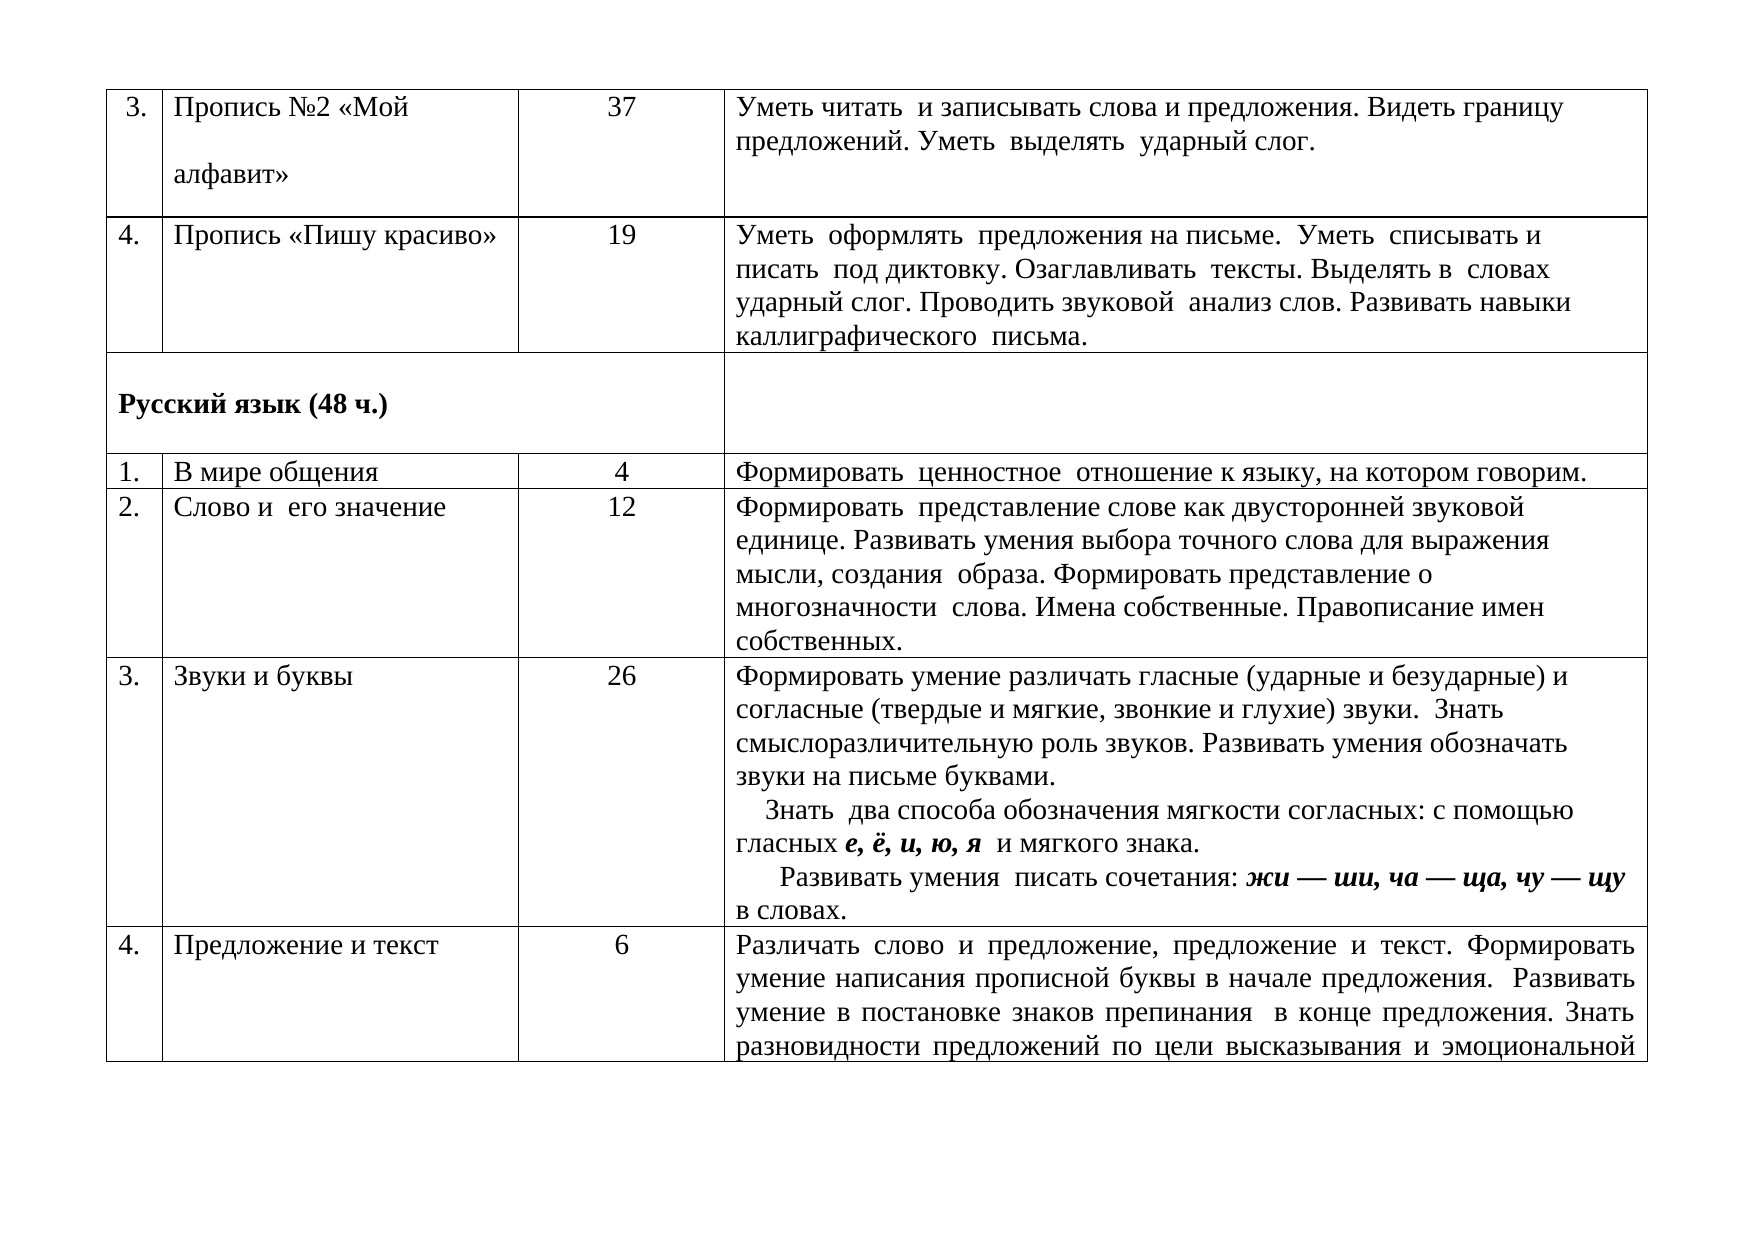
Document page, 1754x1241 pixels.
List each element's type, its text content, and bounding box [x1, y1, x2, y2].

table_cell 1. [107, 454, 162, 488]
table_cell 26 [519, 658, 724, 926]
table_cell 4. [107, 218, 162, 352]
table_cell 37 [519, 90, 724, 216]
table_cell Пропись №2 «Мой алфавит» [163, 90, 518, 216]
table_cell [725, 927, 1647, 1061]
table_cell Предложение и текст [163, 927, 518, 1061]
table_cell 19 [519, 218, 724, 352]
table_cell 6 [519, 927, 724, 1061]
table_cell Звуки и буквы [163, 658, 518, 926]
table_cell Формировать ценностное отношение к языку, на котором говорим. [725, 454, 1647, 488]
table_cell Уметь оформлять предложения на письме. Уметь списывать и писать под диктовку. Озаглавливать тексты. Выделять в словах ударный слог. Проводить звуковой анализ слов. Развивать навыки каллиграфического письма. [725, 218, 1647, 352]
table_cell [725, 353, 1647, 453]
table_cell Формировать умение различать гласные (ударные и безударные) и согласные (твердые и мягкие, звонкие и глухие) звуки. Знать смыслоразличительную роль звуков. Развивать умения обозначать звуки на письме буквами. Знать два способа обозначения мягкости согласных: с помощью гласных е, ё, и, ю, я и мягкого знака. Развивать умения писать сочетания: жи — ши, ча — ща, чу — щу в словах. [725, 658, 1647, 926]
table_cell Слово и его значение [163, 489, 518, 657]
table_cell Русский язык (48 ч.) [107, 353, 724, 453]
table_cell Уметь читать и записывать слова и предложения. Видеть границу предложений. Уметь выделять ударный слог. [725, 90, 1647, 216]
table_cell Пропись «Пишу красиво» [163, 218, 518, 352]
table_cell Формировать представление слове как двусторонней звуковой единице. Развивать умения выбора точного слова для выражения мысли, создания образа. Формировать представление о многозначности слова. Имена собственные. Правописание имен собственных. [725, 489, 1647, 657]
table_cell В мире общения [163, 454, 518, 488]
table_cell 4. [107, 927, 162, 1061]
table_cell 2. [107, 489, 162, 657]
table_cell 12 [519, 489, 724, 657]
table_cell 3. [107, 90, 162, 216]
table_cell 4 [519, 454, 724, 488]
table_cell 3. [107, 658, 162, 926]
